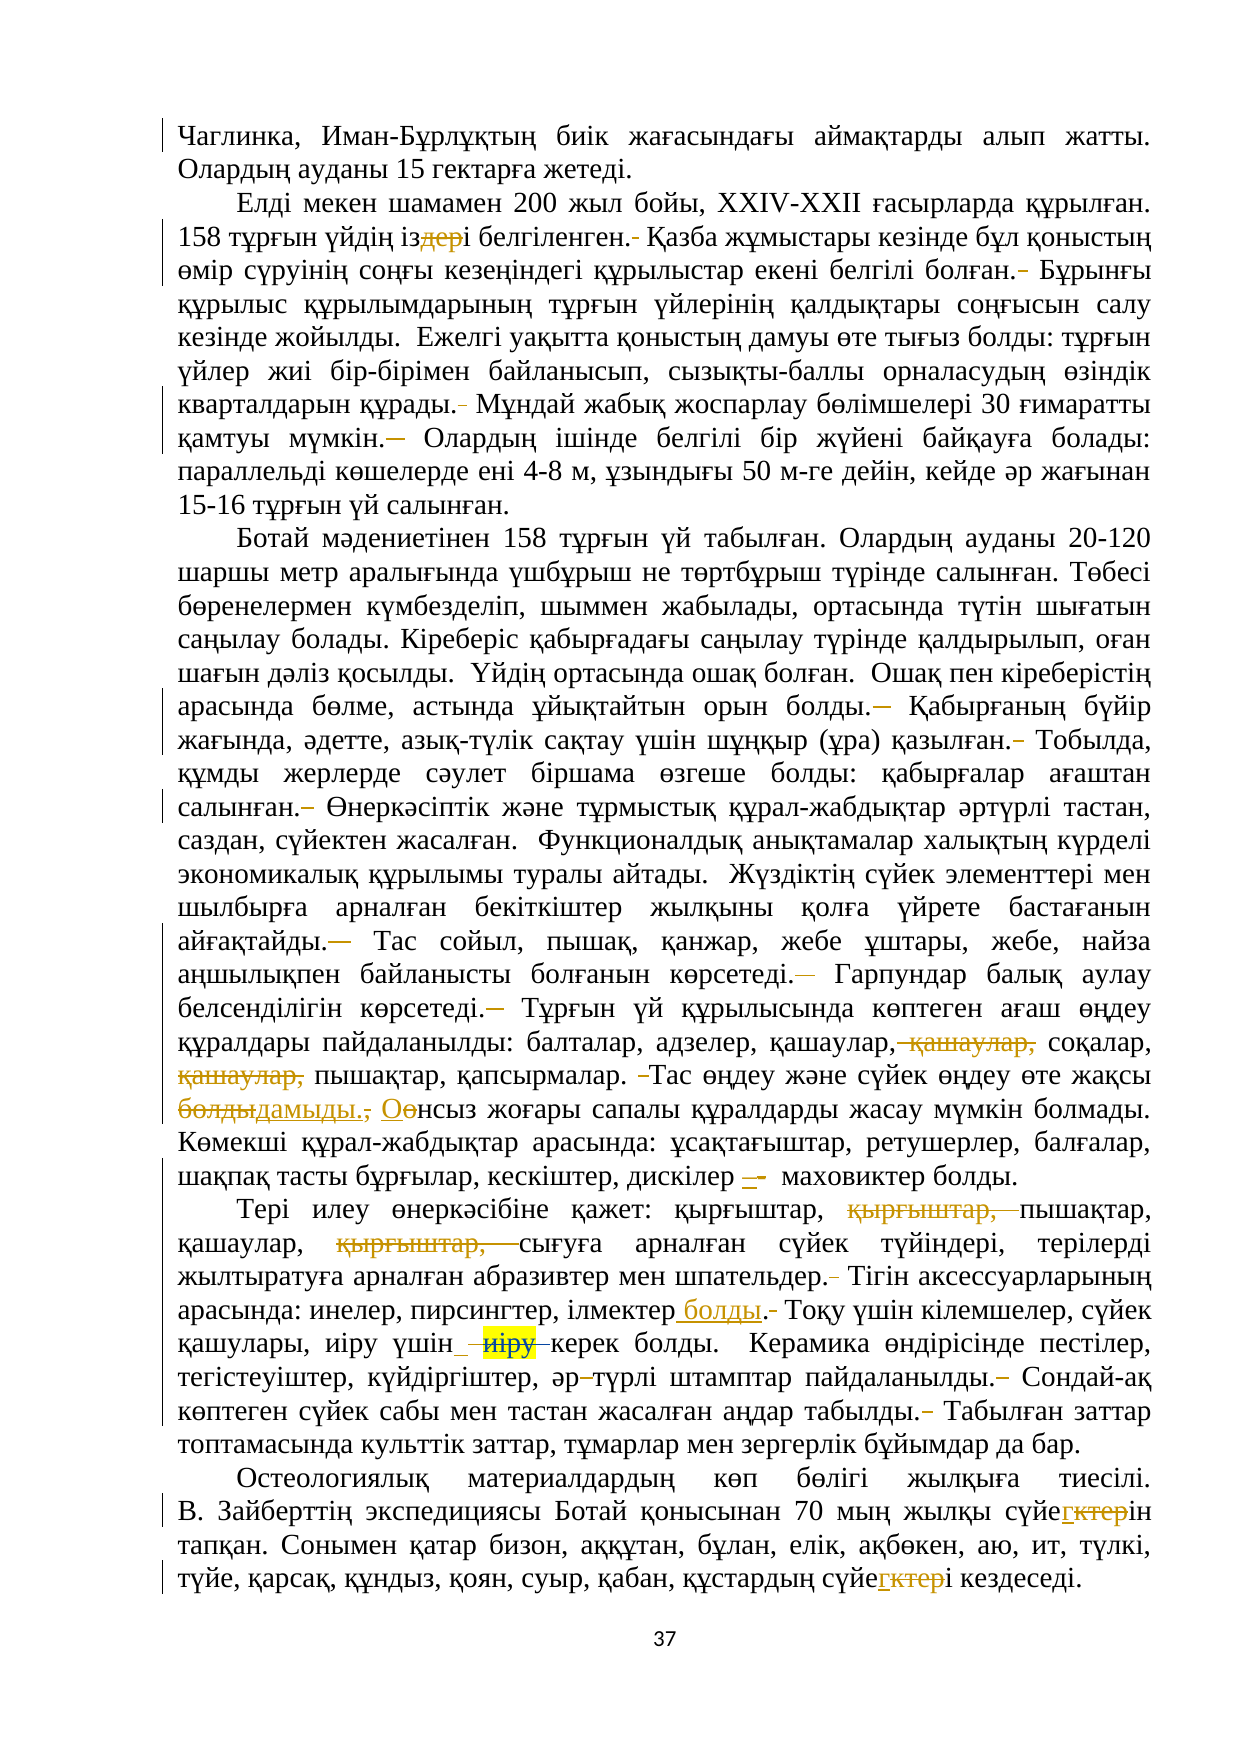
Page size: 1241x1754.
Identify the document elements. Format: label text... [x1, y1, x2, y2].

text Остеологиялық материалдардың көп бөлігі жылқыға тиесілі. В. Зайберттің экспедициясы Ботай қонысынан 70 мың жылқы сүйеін тапқан. Сонымен қатар бизон, аққұтан, бұлан, елік, ақбөкен, аю, ит, түлкі, түйе, қарсақ, құндыз, қоян, суыр, қабан, құстардың сүйеі кездеседі. [177, 1460, 1152, 1594]
text Елді мекен шамамен 200 жыл бойы, XXIV-XXII ғасырларда құрылған. 158 тұрғын үйдің ізі белгіленген. Қазба жұмыстары кезінде бұл қоныстың өмір сүруінің соңғы кезеңіндегі құрылыстар екені белгілі болған. Бұрынғы құрылыс құрылымдарының тұрғын үйлерінің қалдықтары соңғысын салу кезінде жойылды. Ежелгі уақытта қоныстың дамуы өте тығыз болды: тұрғын үйлер жиі бір-бірімен байланысып, сызықты-баллы орналасудың өзіндік кварталдарын құрады. Мұндай жабық жоспарлау бөлімшелері 30 ғимаратты қамтуы мүмкін. Олардың ішінде белгілі бір жүйені байқауға болады: параллельді көшелерде ені 4-8 м, ұзындығы 50 м-ге дейін, кейде әр жағынан 15-16 тұрғын үй салынған. [177, 185, 1152, 521]
text Ботай мәдениетінен 158 тұрғын үй табылған. Олардың ауданы 20-120 шаршы метр аралығында үшбұрыш не төртбұрыш түрінде салынған. Төбесі бөренелермен күмбезделіп, шыммен жабылады, ортасында түтін шығатын саңылау болады. Кіреберіс қабырғадағы саңылау түрінде қалдырылып, оған шағын дәліз қосылды. Үйдің ортасында ошақ болған. Ошақ пен кіреберістің арасында бөлме, астында ұйықтайтын орын болды. Қабырғаның бүйір жағында, әдетте, азық-түлік сақтау үшін шұңқыр (ұра) қазылған. Тобылда, құмды жерлерде сәулет біршама өзгеше болды: қабырғалар ағаштан салынған. Өнеркәсіптік және тұрмыстық құрал-жабдықтар әртүрлі тастан, саздан, сүйектен жасалған. Функционалдық анықтамалар халықтың күрделі экономикалық құрылымы туралы айтады. Жүздіктің сүйек элементтері мен шылбырға арналған бекіткіштер жылқыны қолға үйрете бастағанын айғақтайды. Тас сойыл, пышақ, қанжар, жебе ұштары, жебе, найза аңшылықпен байланысты болғанын көрсетеді. Гарпундар балық аулау белсенділігін көрсетеді. Тұрғын үй құрылысында көптеген ағаш өңдеу құралдары пайдаланылды: балталар, адзелер, қашаулар, соқалар, пышақтар, қапсырмалар. Тас өңдеу және сүйек өңдеу өте жақсы нсыз жоғары сапалы құралдарды жасау мүмкін болмады. Көмекші құрал-жабдықтар арасында: ұсақтағыштар, ретушерлер, балғалар, шақпақ тасты бұрғылар, кескіштер, дискілер маховиктер болды. [177, 521, 1152, 1191]
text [177, 118, 1152, 185]
text Тері илеу өнеркәсібіне қажет: қырғыштар, пышақтар, қашаулар, сығуға арналған сүйек түйіндері, терілерді жылтыратуға арналған абразивтер мен шпательдер. Тігін аксессуарларының арасында: инелер, пирсингтер, ілмектер. Тоқу үшін кілемшелер, сүйек қашулары, иіру үшінкерек болды. Керамика өндірісінде пестілер, тегістеуіштер, күйдіргіштер, әртүрлі штамптар пайдаланылды. Сондай-ақ көптеген сүйек сабы мен тастан жасалған аңдар табылды. Табылған заттар топтамасында культтік заттар, тұмарлар мен зергерлік бұйымдар да бар. [177, 1191, 1152, 1460]
